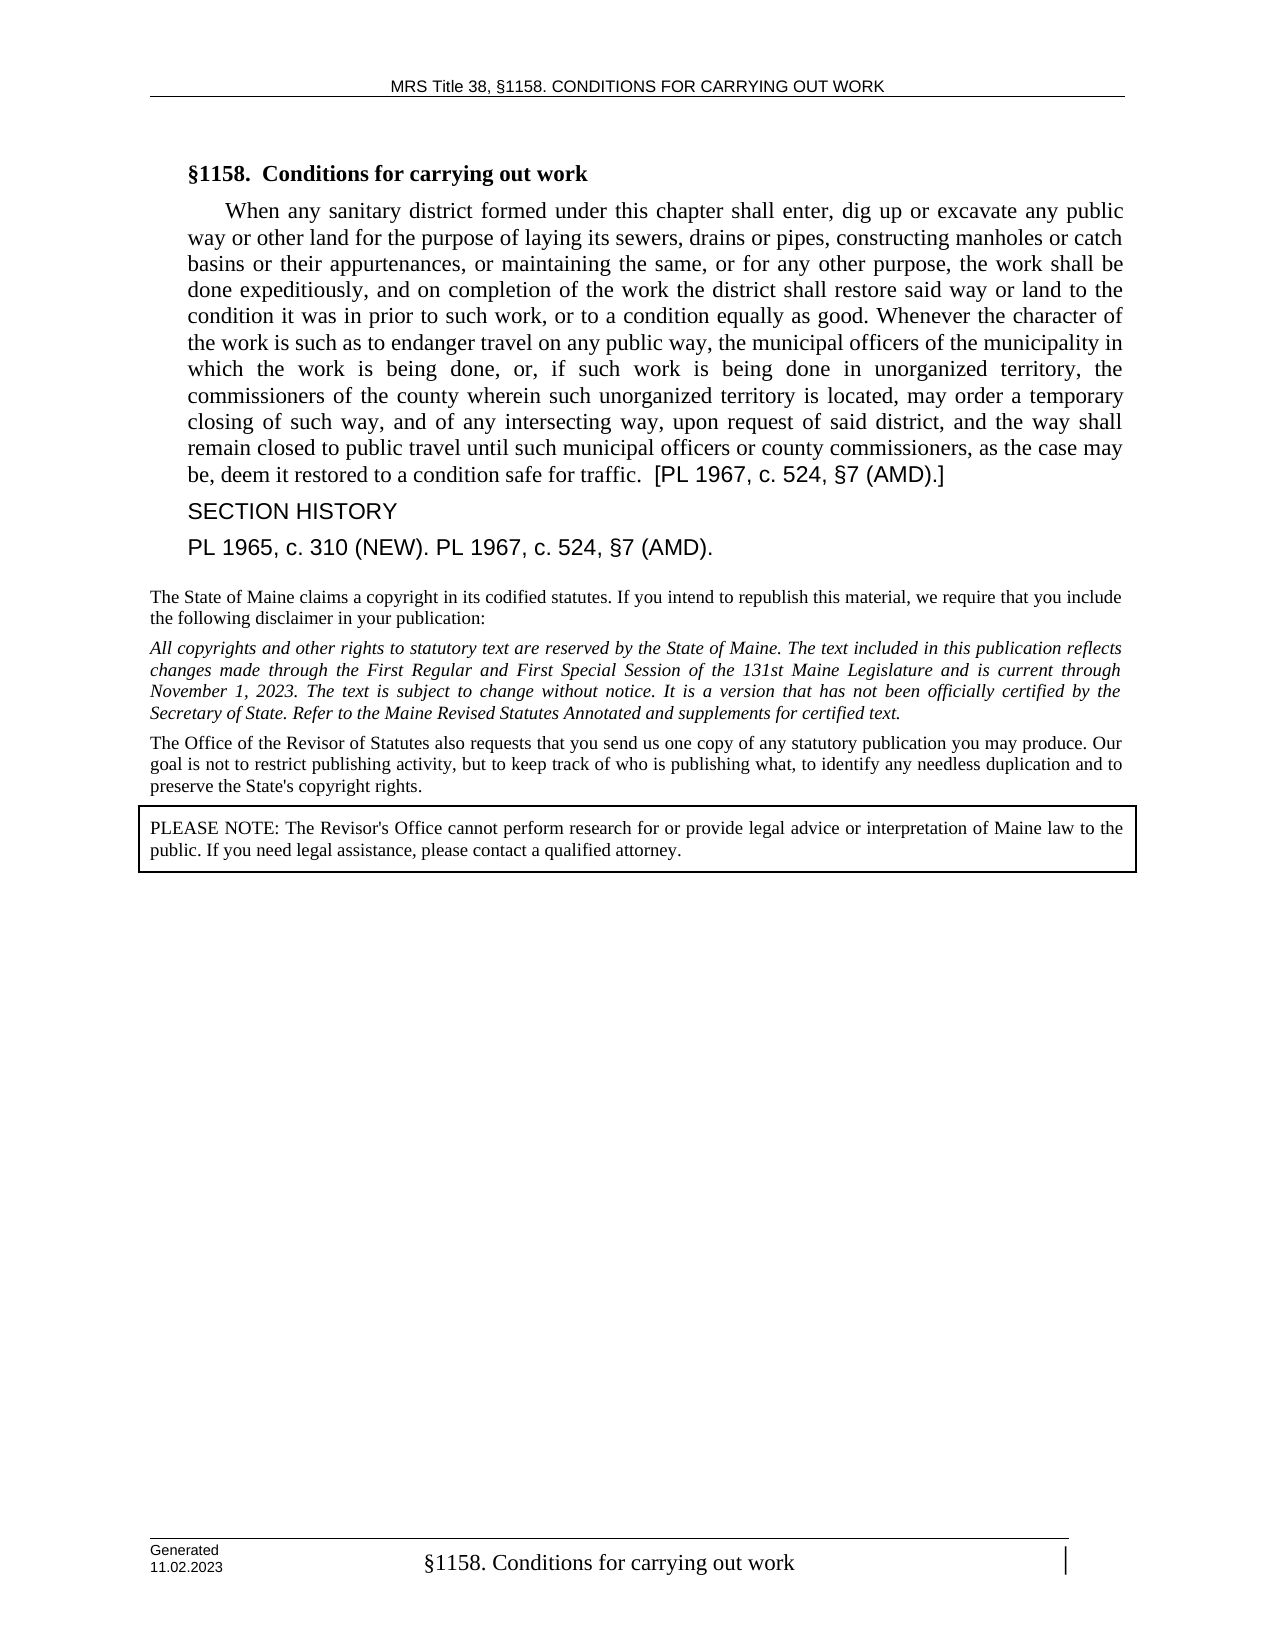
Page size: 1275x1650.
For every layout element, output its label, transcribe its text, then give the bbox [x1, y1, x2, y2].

text All copyrights and other rights to statutory text are reserved by the State of Maine. The text included in this publication reflects changes made through the First Regular and First Special Session of the 131st Maine Legislature and is current through November 1, 2023 . The text is subject to change without notice. It is a version that has not been officially certified by the Secretary of State. Refer to the Maine Revised Statutes Annotated and supplements for certified text. [150, 637, 1125, 723]
text When any sanitary district formed under this chapter shall enter, dig up or excavate any public way or other land for the purpose of laying its sewers, drains or pipes, constructing manholes or catch basins or their appurtenances, or maintaining the same, or for any other purpose, the work shall be done expeditiously, and on completion of the work the district shall restore said way or land to the condition it was in prior to such work, or to a condition equally as good. Whenever the character of the work is such as to endanger travel on any public way, the municipal officers of the municipality in which the work is being done, or, if such work is being done in unorganized territory, the commissioners of the county wherein such unorganized territory is located, may order a temporary closing of such way, and of any intersecting way, upon request of said district, and the way shall remain closed to public travel until such municipal officers or county commissioners, as the case may be, deem it restored to a condition safe for traffic. [PL 1967, c. 524, §7 (AMD).] [187, 197, 1125, 487]
text SECTION HISTORY [187, 498, 1125, 524]
text The Office of the Revisor of Statutes also requests that you send us one copy of any statutory publication you may produce. Our goal is not to restrict publishing activity, but to keep track of who is publishing what, to identify any needless duplication and to preserve the State's copyright rights. [150, 732, 1125, 796]
text §1158. Conditions for carrying out work [187, 160, 1125, 187]
text PL 1965, c. 310 (NEW). PL 1967, c. 524, §7 (AMD). [187, 534, 1125, 561]
text The State of Maine claims a copyright in its codified statutes. If you intend to republish this material, we require that you include the following disclaimer in your publication: [150, 586, 1125, 629]
text PLEASE NOTE: The Revisor's Office cannot perform research for or provide legal advice or interpretation of Maine law to the public. If you need legal assistance, please contact a qualified attorney. [140, 807, 1135, 871]
